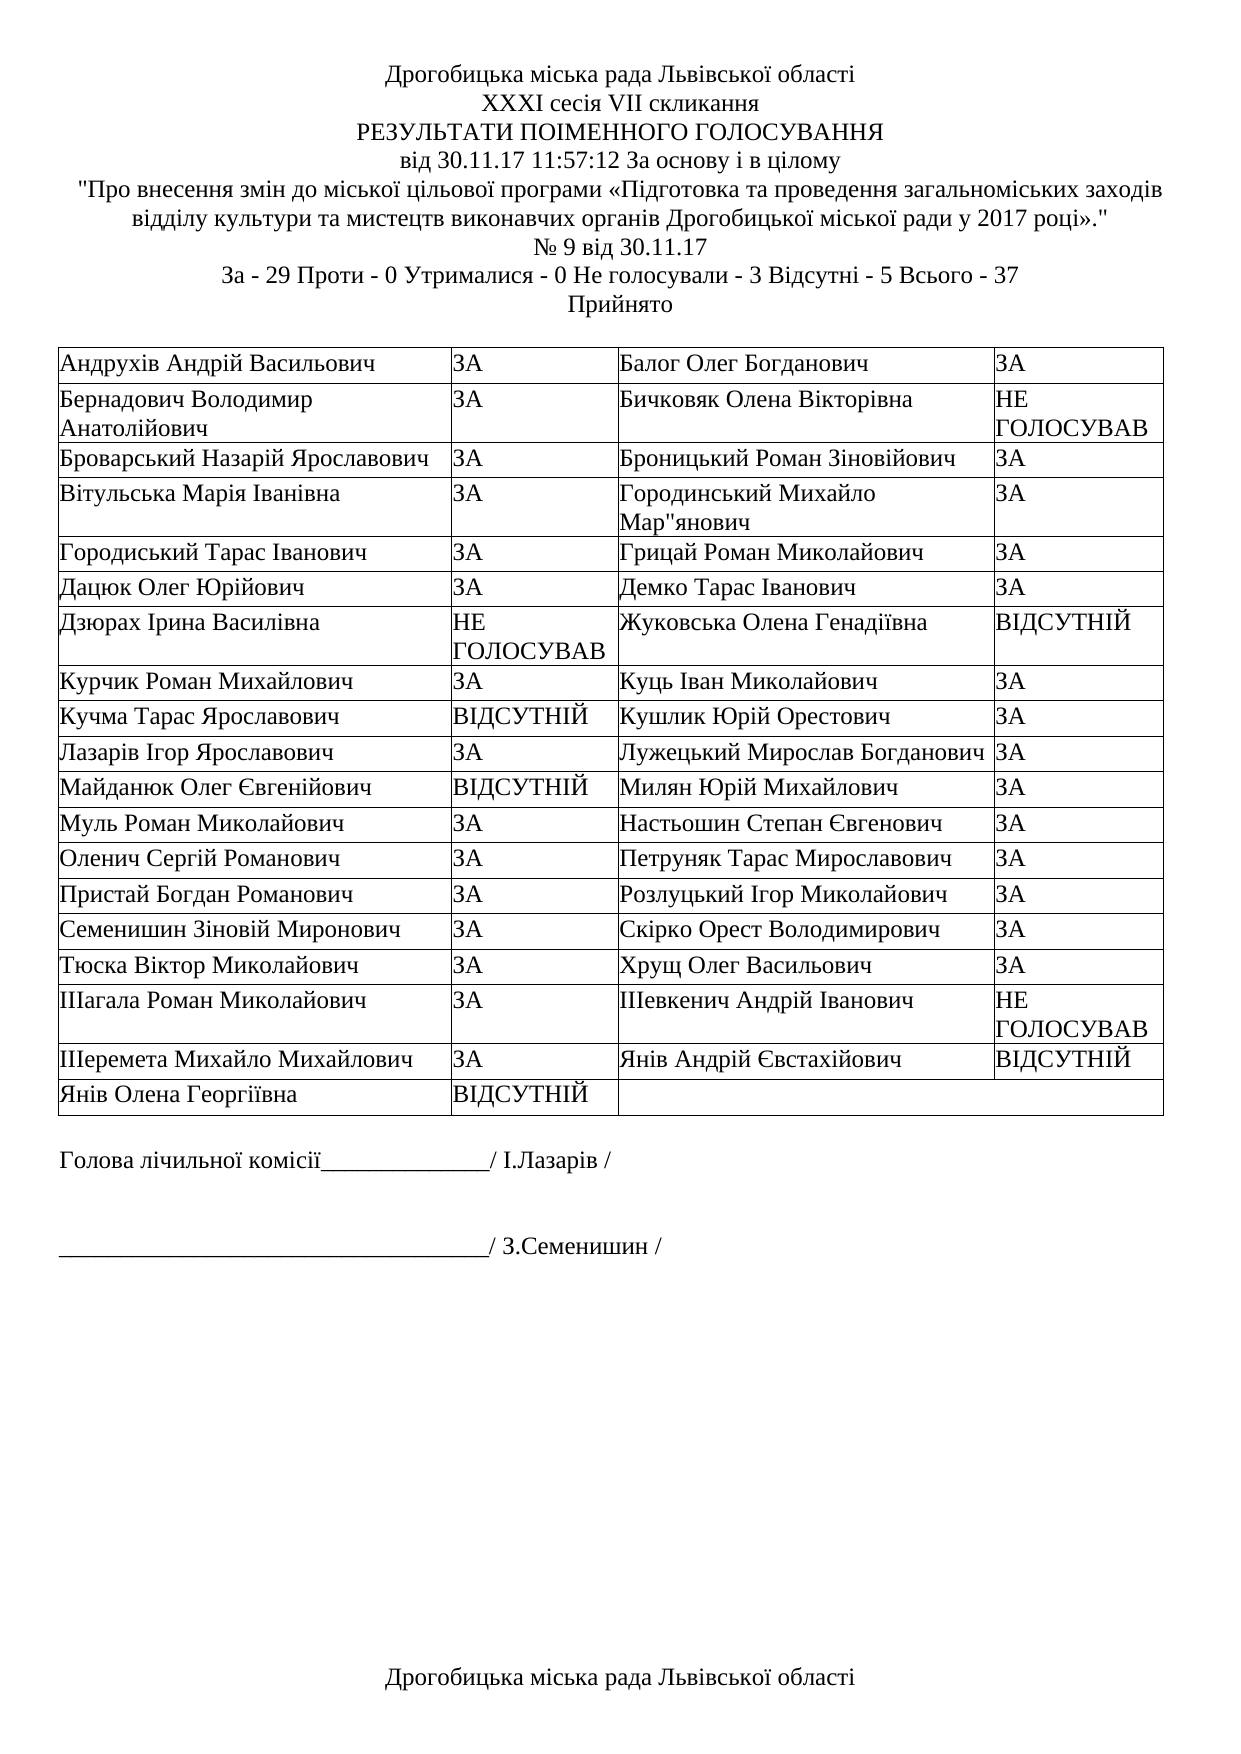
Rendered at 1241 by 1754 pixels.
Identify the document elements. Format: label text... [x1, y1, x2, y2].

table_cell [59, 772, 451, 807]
text XXXI сесія VII скликання [59, 88, 1181, 117]
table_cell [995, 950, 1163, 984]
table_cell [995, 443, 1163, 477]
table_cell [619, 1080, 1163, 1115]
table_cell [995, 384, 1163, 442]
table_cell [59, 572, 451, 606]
text "Про внесення змін до міської цільової програми «Підготовка та проведення загальноміських заходів відділу культури та мистецтв виконавчих органів Дрогобицької міської ради у 2017 році»." [59, 174, 1181, 232]
text За - 29 Проти - 0 Утрималися - 0 Не голосували - 3 Відсутні - 5 Всього - 37 [59, 260, 1181, 289]
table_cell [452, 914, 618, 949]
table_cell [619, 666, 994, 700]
text / З.Семенишин / [59, 1231, 1181, 1260]
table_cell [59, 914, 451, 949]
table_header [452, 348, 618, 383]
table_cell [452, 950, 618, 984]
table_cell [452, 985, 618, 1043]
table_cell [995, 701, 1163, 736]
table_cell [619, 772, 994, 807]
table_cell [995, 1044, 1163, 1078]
text Дрогобицька міська рада Львівської області [59, 1662, 1181, 1691]
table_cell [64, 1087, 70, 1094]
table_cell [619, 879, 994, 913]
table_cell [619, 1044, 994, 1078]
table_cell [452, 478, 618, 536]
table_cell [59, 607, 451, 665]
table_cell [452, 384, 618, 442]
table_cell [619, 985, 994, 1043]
text РЕЗУЛЬТАТИ ПОІМЕННОГО ГОЛОСУВАННЯ [59, 117, 1181, 145]
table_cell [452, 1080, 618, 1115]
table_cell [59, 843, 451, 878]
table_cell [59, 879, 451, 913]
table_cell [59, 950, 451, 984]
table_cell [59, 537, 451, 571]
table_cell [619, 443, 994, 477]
text від 30.11.17 11:57:12 За основу і в цілому [59, 145, 1181, 174]
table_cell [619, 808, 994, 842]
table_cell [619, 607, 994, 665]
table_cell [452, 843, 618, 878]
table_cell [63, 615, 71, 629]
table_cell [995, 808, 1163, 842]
text Дрогобицька міська рада Львівської області [59, 59, 1181, 88]
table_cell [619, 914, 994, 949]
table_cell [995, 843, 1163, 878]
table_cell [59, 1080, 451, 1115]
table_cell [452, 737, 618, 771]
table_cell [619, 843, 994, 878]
text Голова лічильної комісії / І.Лазарів / [59, 1145, 1181, 1173]
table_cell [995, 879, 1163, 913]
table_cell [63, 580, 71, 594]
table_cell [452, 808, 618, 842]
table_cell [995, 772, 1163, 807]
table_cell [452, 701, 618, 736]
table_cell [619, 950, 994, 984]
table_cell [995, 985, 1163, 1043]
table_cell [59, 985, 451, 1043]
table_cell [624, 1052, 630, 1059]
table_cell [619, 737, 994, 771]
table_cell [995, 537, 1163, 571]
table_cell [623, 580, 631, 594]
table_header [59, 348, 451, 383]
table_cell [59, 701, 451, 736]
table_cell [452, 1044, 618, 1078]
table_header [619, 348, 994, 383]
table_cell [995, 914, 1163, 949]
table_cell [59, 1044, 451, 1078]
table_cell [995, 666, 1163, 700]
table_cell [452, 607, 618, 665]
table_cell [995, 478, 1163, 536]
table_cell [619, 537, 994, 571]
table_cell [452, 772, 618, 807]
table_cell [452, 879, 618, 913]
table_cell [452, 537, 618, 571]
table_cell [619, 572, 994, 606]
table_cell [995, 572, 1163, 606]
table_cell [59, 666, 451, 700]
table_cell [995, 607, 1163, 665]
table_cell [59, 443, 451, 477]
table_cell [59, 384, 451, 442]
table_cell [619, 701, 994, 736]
text Прийнято [59, 289, 1181, 318]
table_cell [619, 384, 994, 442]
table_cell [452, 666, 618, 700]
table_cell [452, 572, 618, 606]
text № 9 від 30.11.17 [59, 232, 1181, 260]
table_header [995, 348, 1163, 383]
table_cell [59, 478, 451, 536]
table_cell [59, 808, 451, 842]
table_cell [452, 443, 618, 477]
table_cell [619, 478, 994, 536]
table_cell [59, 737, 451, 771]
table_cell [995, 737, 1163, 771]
